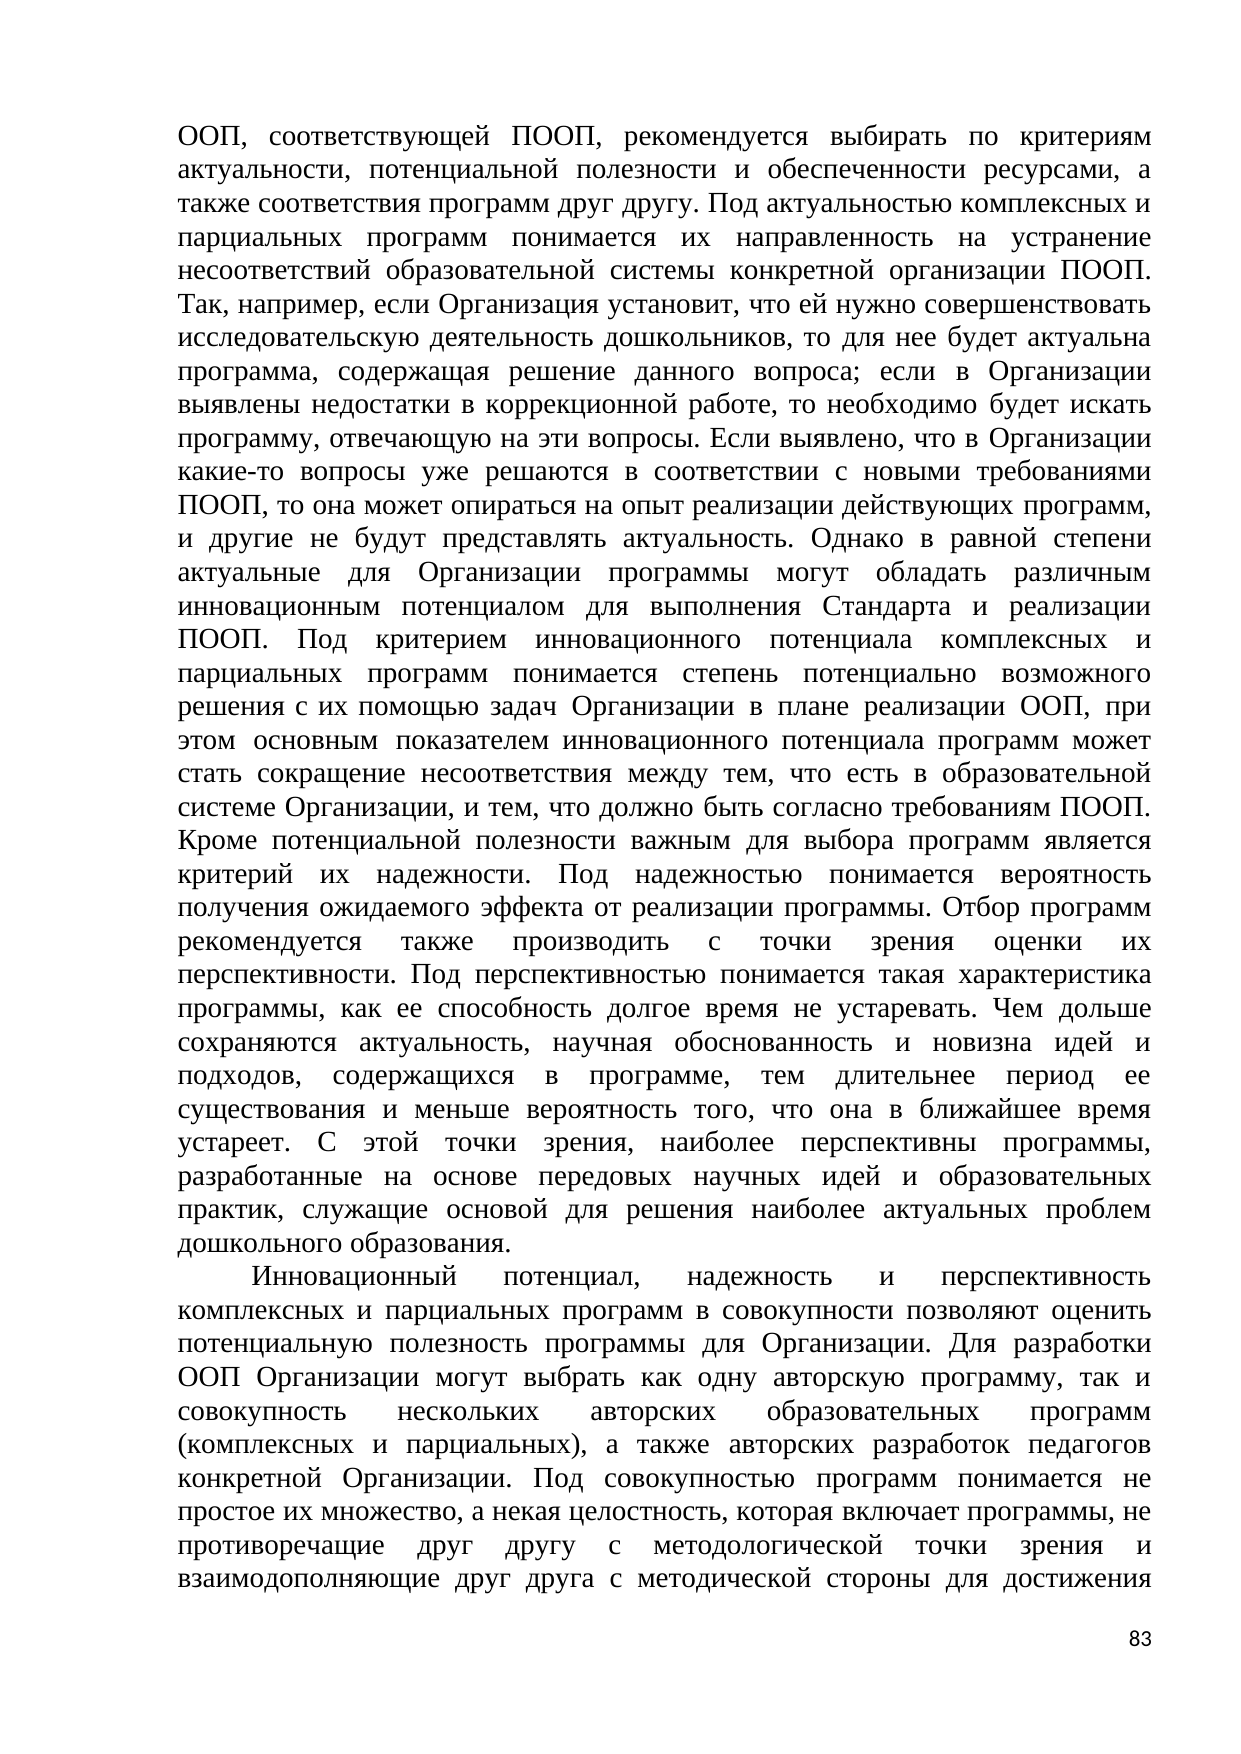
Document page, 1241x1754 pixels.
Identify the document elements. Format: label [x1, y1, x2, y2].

text [177, 118, 1152, 1258]
text [177, 1258, 1152, 1594]
